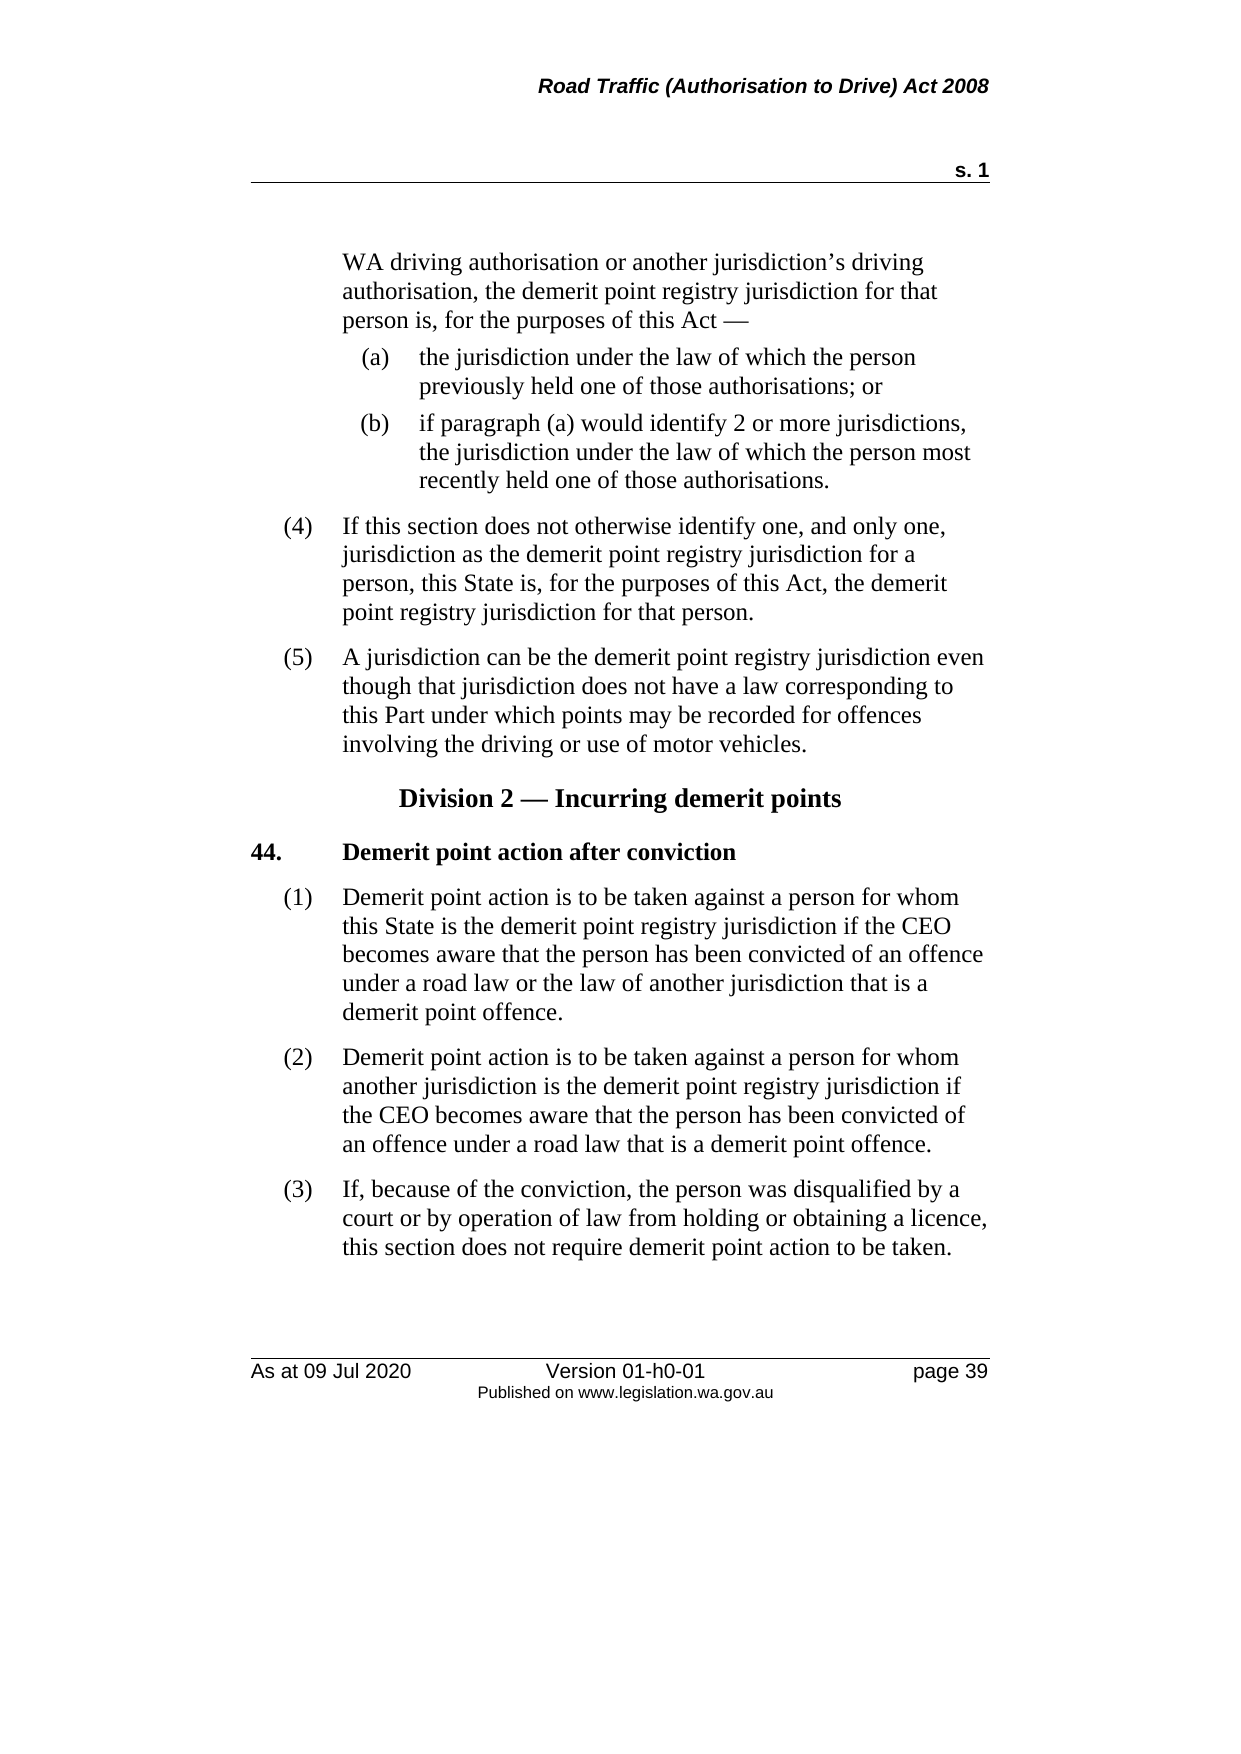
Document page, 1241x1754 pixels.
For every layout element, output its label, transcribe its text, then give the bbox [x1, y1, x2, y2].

text (3) If, because of the conviction, the person was disqualified by a court or by operation of law from holding or obtaining a licence, this section does not require demerit point action to be taken. [251, 1174, 990, 1260]
text (1) Demerit point action is to be taken against a person for whom this State is the demerit point registry jurisdiction if the CEO becomes aware that the person has been convicted of an offence under a road law or the law of another jurisdiction that is a demerit point offence. [251, 882, 990, 1026]
text (5) A jurisdiction can be the demerit point registry jurisdiction even though that jurisdiction does not have a law corresponding to this Part under which points may be recorded for offences involving the driving or use of motor vehicles. [251, 642, 990, 757]
subtitle 44. Demerit point action after conviction [251, 837, 990, 865]
text (2) Demerit point action is to be taken against a person for whom another jurisdiction is the demerit point registry jurisdiction if the CEO becomes aware that the person has been convicted of an offence under a road law that is a demerit point offence. [251, 1042, 990, 1157]
subtitle Division 2 — Incurring demerit points [251, 782, 990, 814]
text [251, 247, 990, 334]
text (4) If this section does not otherwise identify one, and only one, jurisdiction as the demerit point registry jurisdiction for a person, this State is, for the purposes of this Act, the demerit point registry jurisdiction for that person. [251, 511, 990, 626]
text (b) if paragraph (a) would identify 2 or more jurisdictions, the jurisdiction under the law of which the person most recently held one of those authorisations. [251, 408, 990, 494]
text (a) the jurisdiction under the law of which the person previously held one of those authorisations; or [251, 342, 990, 399]
